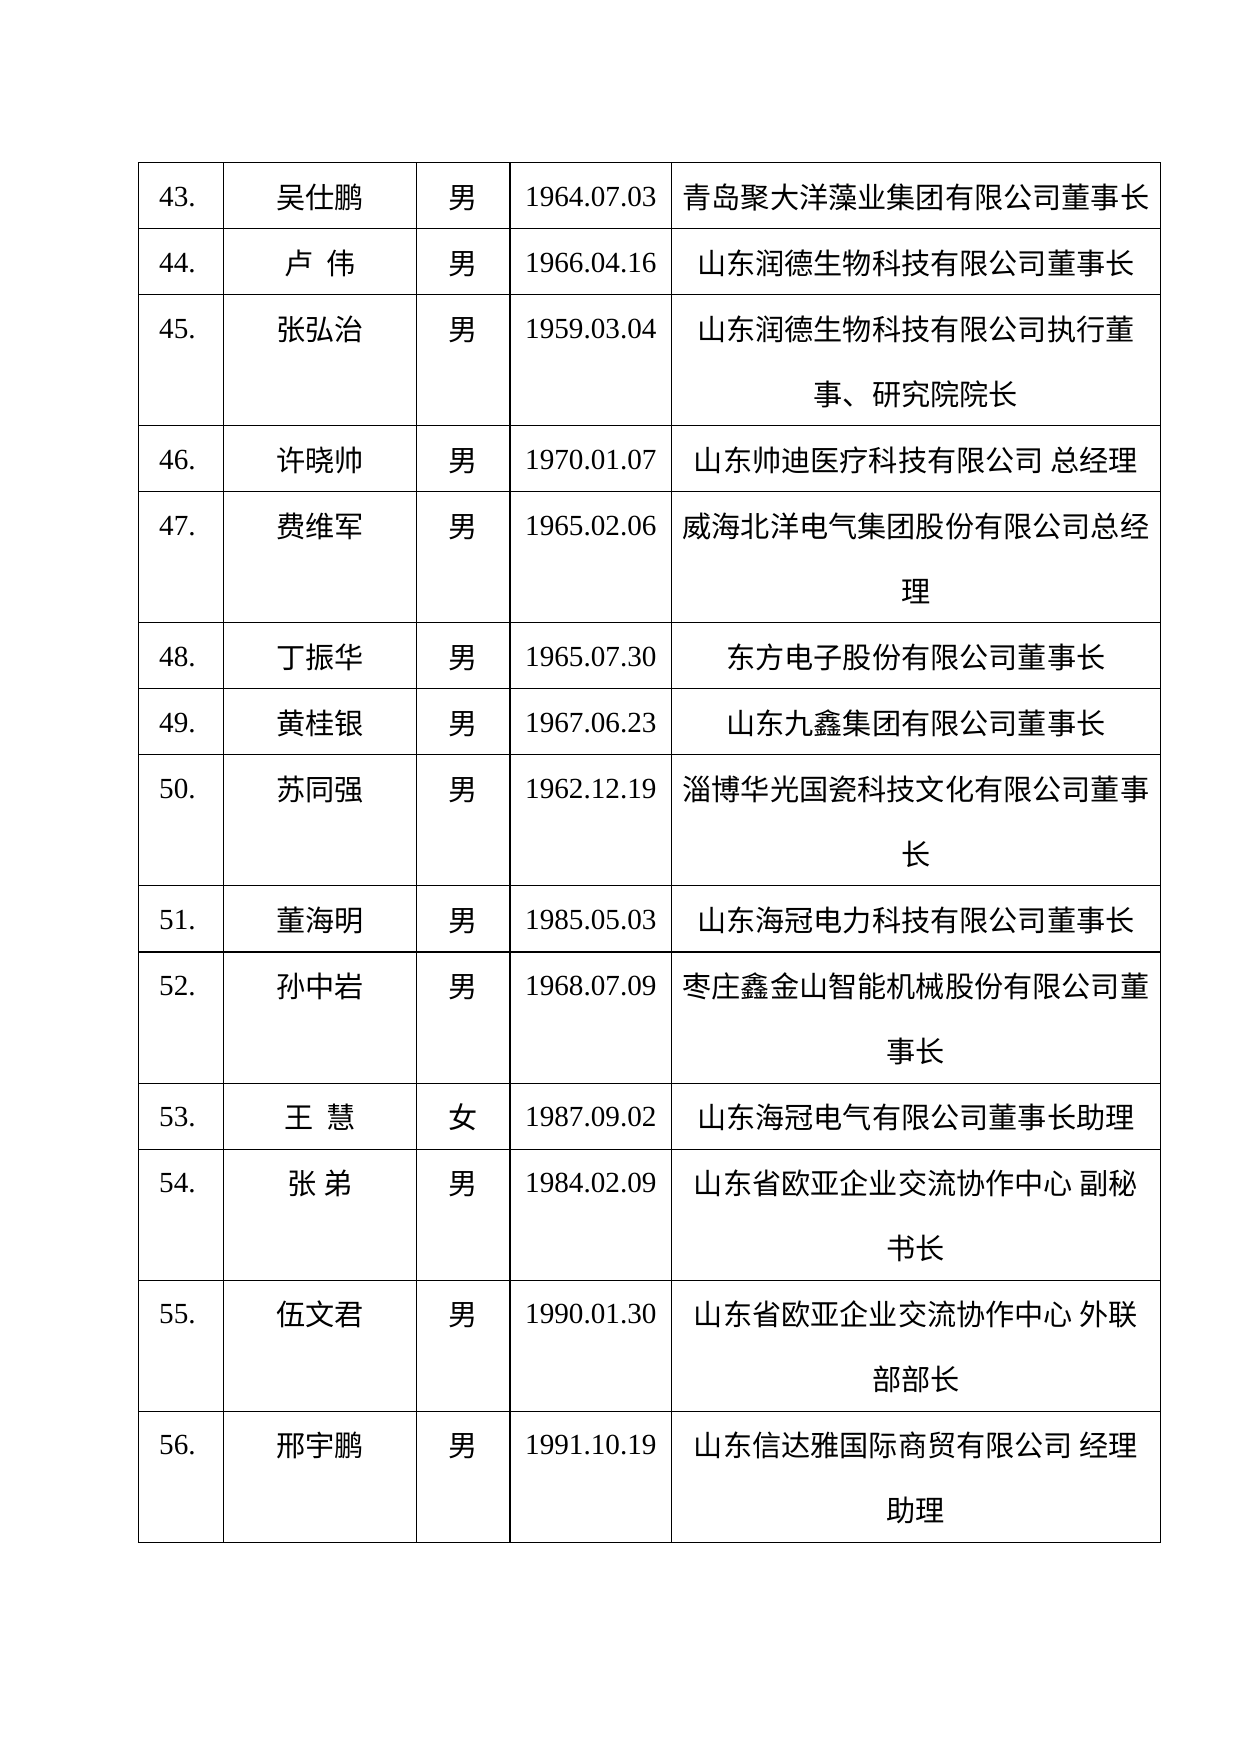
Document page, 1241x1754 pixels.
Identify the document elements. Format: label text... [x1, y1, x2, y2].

table_cell 1967.06.23 [511, 689, 671, 754]
table_cell 枣庄鑫金山智能机械股份有限公司董事长 [672, 953, 1160, 1082]
table_cell 男 [417, 1150, 509, 1279]
table_cell 1970.01.07 [511, 426, 671, 491]
table_cell [139, 623, 223, 688]
table_cell 山东信达雅国际商贸有限公司 经理助理 [672, 1412, 1160, 1542]
table_cell 吴仕鹏 [224, 163, 416, 228]
table_cell 1984.02.09 [511, 1150, 671, 1279]
table_cell [139, 1412, 223, 1542]
table_cell [139, 492, 223, 622]
table_cell 伍文君 [224, 1281, 416, 1411]
table_cell 卢 伟 [224, 229, 416, 294]
table_cell 女 [417, 1084, 509, 1148]
table_cell 1962.12.19 [511, 755, 671, 885]
table_cell 1985.05.03 [511, 886, 671, 951]
table_cell 1968.07.09 [511, 953, 671, 1082]
table_cell [139, 953, 223, 1082]
table_cell 1991.10.19 [511, 1412, 671, 1542]
table_cell 男 [417, 163, 509, 228]
table_cell 1964.07.03 [511, 163, 671, 228]
table_cell [139, 886, 223, 951]
table_cell 丁振华 [224, 623, 416, 688]
table_cell 淄博华光国瓷科技文化有限公司董事长 [672, 755, 1160, 885]
table_cell 1965.02.06 [511, 492, 671, 622]
table_cell 许晓帅 [224, 426, 416, 491]
table_cell 1987.09.02 [511, 1084, 671, 1148]
table_cell [139, 755, 223, 885]
table_cell 男 [417, 492, 509, 622]
table_cell 山东省欧亚企业交流协作中心 副秘书长 [672, 1150, 1160, 1279]
table_cell 东方电子股份有限公司董事长 [672, 623, 1160, 688]
table_cell 1965.07.30 [511, 623, 671, 688]
table_cell 苏同强 [224, 755, 416, 885]
table_cell 男 [417, 953, 509, 1082]
table_cell 黄桂银 [224, 689, 416, 754]
table_cell 张 弟 [224, 1150, 416, 1279]
table_cell 男 [417, 295, 509, 425]
table_cell 孙中岩 [224, 953, 416, 1082]
table_cell [139, 1150, 223, 1279]
table_cell 1966.04.16 [511, 229, 671, 294]
table_cell 山东润德生物科技有限公司执行董事、研究院院长 [672, 295, 1160, 425]
table_cell 男 [417, 755, 509, 885]
table_cell 董海明 [224, 886, 416, 951]
table_cell 男 [417, 426, 509, 491]
table_cell 张弘治 [224, 295, 416, 425]
table_cell 1990.01.30 [511, 1281, 671, 1411]
table_cell 青岛聚大洋藻业集团有限公司董事长 [672, 163, 1160, 228]
table_cell [139, 229, 223, 294]
table_cell 男 [417, 1281, 509, 1411]
table_cell 山东帅迪医疗科技有限公司 总经理 [672, 426, 1160, 491]
table_cell [139, 1281, 223, 1411]
table_cell [139, 689, 223, 754]
table_cell 山东省欧亚企业交流协作中心 外联部部长 [672, 1281, 1160, 1411]
table_cell 山东九鑫集团有限公司董事长 [672, 689, 1160, 754]
table_cell 山东海冠电气有限公司董事长助理 [672, 1084, 1160, 1148]
table_cell 威海北洋电气集团股份有限公司总经理 [672, 492, 1160, 622]
table_cell 男 [417, 623, 509, 688]
table_cell 1959.03.04 [511, 295, 671, 425]
table_cell 山东润德生物科技有限公司董事长 [672, 229, 1160, 294]
table_cell 男 [417, 1412, 509, 1542]
table_cell 男 [417, 689, 509, 754]
table_cell [139, 163, 223, 228]
table_cell [139, 1084, 223, 1148]
table_cell 邢宇鹏 [224, 1412, 416, 1542]
table_cell [139, 426, 223, 491]
table_cell 男 [417, 886, 509, 951]
table_cell 费维军 [224, 492, 416, 622]
table_cell 王 慧 [224, 1084, 416, 1148]
table_cell 山东海冠电力科技有限公司董事长 [672, 886, 1160, 951]
table_cell 男 [417, 229, 509, 294]
table_cell [139, 295, 223, 425]
